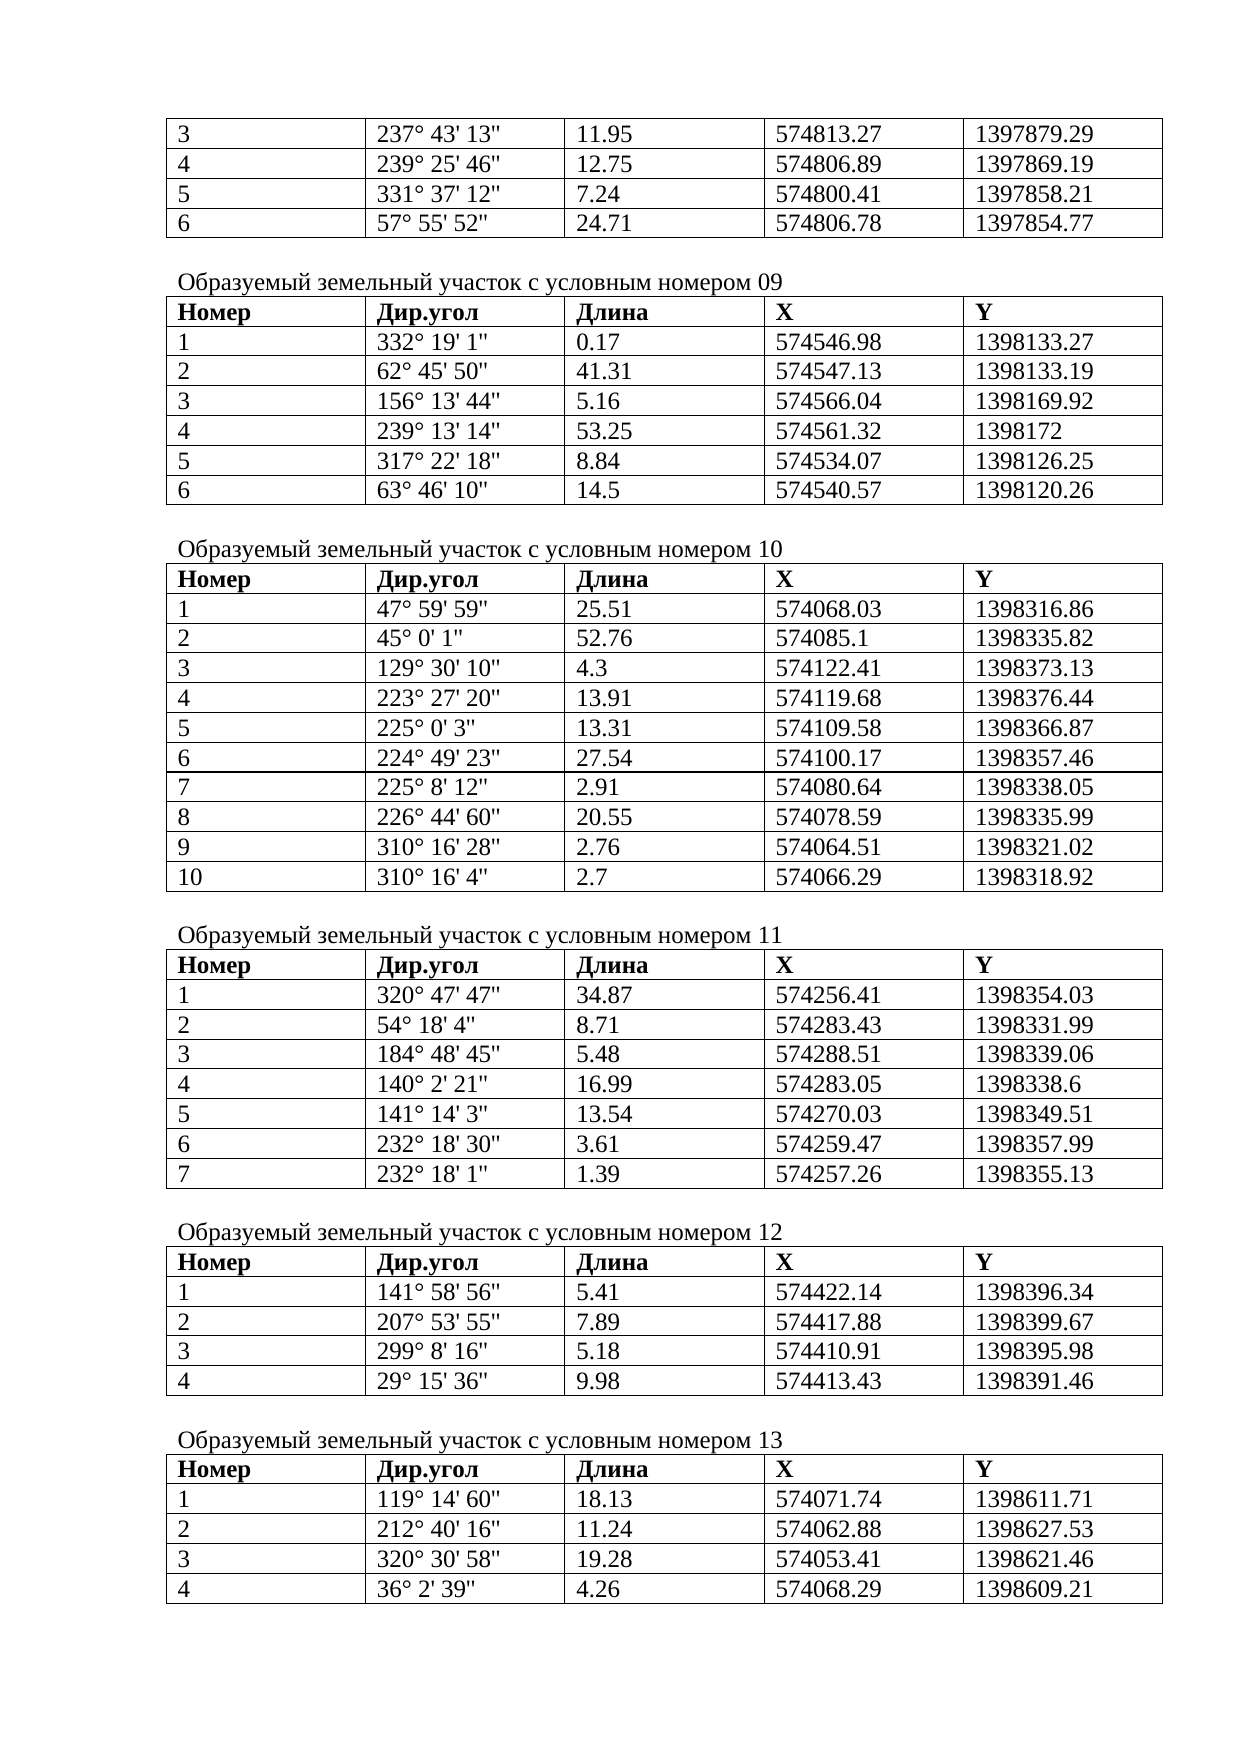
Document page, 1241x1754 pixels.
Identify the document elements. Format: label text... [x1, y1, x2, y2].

table_cell 310° 16' 4'' [366, 862, 564, 891]
text Образуемый земельный участок с условным номером 11 [177, 920, 1152, 949]
table_cell 5.16 [565, 386, 764, 415]
table_cell 141° 14' 3'' [366, 1099, 564, 1128]
table_cell [166, 892, 365, 920]
table_cell 320° 47' 47'' [366, 980, 564, 1009]
table_cell 1398609.21 [964, 1574, 1162, 1602]
table_cell 574122.41 [765, 653, 963, 682]
table_cell 13.54 [565, 1099, 764, 1128]
table_cell 5.41 [565, 1277, 764, 1306]
table_cell 232° 18' 30'' [366, 1129, 564, 1158]
table_cell 1398611.71 [964, 1484, 1162, 1513]
table_cell [764, 1189, 963, 1217]
table_cell 1398172 [964, 416, 1162, 445]
table_cell 36° 2' 39'' [366, 1574, 564, 1602]
table_cell 1398357.46 [964, 743, 1162, 771]
table_cell 1 [167, 594, 365, 622]
table_cell 1398335.99 [964, 802, 1162, 831]
table_cell [166, 1189, 365, 1217]
table_cell [166, 1396, 365, 1425]
table_cell 574288.51 [765, 1040, 963, 1068]
table_cell 574806.78 [765, 209, 963, 237]
table_header X [765, 564, 963, 593]
table_cell 129° 30' 10'' [366, 653, 564, 682]
table_cell 20.55 [565, 802, 764, 831]
table_cell 574068.03 [765, 594, 963, 622]
table_cell 574062.88 [765, 1514, 963, 1543]
table_header Номер [167, 1455, 365, 1483]
table_cell [166, 238, 365, 267]
table_cell 4 [167, 149, 365, 178]
table_cell 1398357.99 [964, 1129, 1162, 1158]
table_cell 239° 25' 46'' [366, 149, 564, 178]
table_cell 2.7 [565, 862, 764, 891]
table_header Длина [565, 564, 764, 593]
table_cell 1398621.46 [964, 1544, 1162, 1573]
table_cell 119° 14' 60'' [366, 1484, 564, 1513]
table_cell 299° 8' 16'' [366, 1336, 564, 1365]
table_cell 1 [167, 1484, 365, 1513]
table_cell 317° 22' 18'' [366, 446, 564, 474]
table_cell 19.28 [565, 1544, 764, 1573]
table_cell 574080.64 [765, 773, 963, 801]
table_header X [765, 297, 963, 326]
table_cell 45° 0' 1'' [366, 624, 564, 652]
table_cell 10 [167, 862, 365, 891]
table_cell 14.5 [565, 476, 764, 504]
table_cell 207° 53' 55'' [366, 1307, 564, 1335]
table_cell 1398349.51 [964, 1099, 1162, 1128]
table_cell 8.71 [565, 1010, 764, 1038]
table_cell 574257.26 [765, 1159, 963, 1187]
table_cell 574413.43 [765, 1366, 963, 1395]
table_cell 1397858.21 [964, 179, 1162, 207]
table_cell 1398395.98 [964, 1336, 1162, 1365]
table_cell 6 [167, 1129, 365, 1158]
table_cell 4.26 [565, 1574, 764, 1602]
table_cell 225° 0' 3'' [366, 713, 564, 742]
table_cell 24.71 [565, 209, 764, 237]
table_cell 1398627.53 [964, 1514, 1162, 1543]
table_cell 212° 40' 16'' [366, 1514, 564, 1543]
table_cell 9 [167, 832, 365, 861]
table_cell 4 [167, 1069, 365, 1098]
table_cell 1 [167, 1277, 365, 1306]
table_cell 1398399.67 [964, 1307, 1162, 1335]
table_cell 574813.27 [765, 119, 963, 148]
table_header Номер [167, 564, 365, 593]
table_header Дир.угол [366, 950, 564, 979]
table_cell [764, 238, 963, 267]
table_cell 62° 45' 50'' [366, 356, 564, 385]
table_cell 574561.32 [765, 416, 963, 445]
table_cell 574119.68 [765, 683, 963, 712]
table_cell [565, 1604, 764, 1632]
table_cell 3 [167, 1544, 365, 1573]
table_cell 239° 13' 14'' [366, 416, 564, 445]
table_header Y [964, 1455, 1162, 1483]
table_header Длина [565, 1247, 764, 1276]
table_cell 574566.04 [765, 386, 963, 415]
table_cell 1 [167, 980, 365, 1009]
table_header X [765, 1455, 963, 1483]
table_cell 574422.14 [765, 1277, 963, 1306]
table_cell 1398126.25 [964, 446, 1162, 474]
table_cell 237° 43' 13'' [366, 119, 564, 148]
table_cell 574547.13 [765, 356, 963, 385]
table_cell 13.31 [565, 713, 764, 742]
table_cell 223° 27' 20'' [366, 683, 564, 712]
table_cell 27.54 [565, 743, 764, 771]
table_cell 34.87 [565, 980, 764, 1009]
table_cell [166, 1604, 365, 1632]
table_cell 1397854.77 [964, 209, 1162, 237]
table_header X [765, 1247, 963, 1276]
table_cell 1398396.34 [964, 1277, 1162, 1306]
table_cell 156° 13' 44'' [366, 386, 564, 415]
text Образуемый земельный участок с условным номером 13 [177, 1425, 1152, 1453]
table_cell 5.48 [565, 1040, 764, 1068]
table_cell 574071.74 [765, 1484, 963, 1513]
table_cell 8.84 [565, 446, 764, 474]
table_cell 11.24 [565, 1514, 764, 1543]
table_cell 5.18 [565, 1336, 764, 1365]
table_cell 574417.88 [765, 1307, 963, 1335]
table_cell 574283.05 [765, 1069, 963, 1098]
table_header Номер [167, 950, 365, 979]
table_header Длина [565, 297, 764, 326]
table_cell 320° 30' 58'' [366, 1544, 564, 1573]
text Образуемый земельный участок с условным номером 12 [177, 1217, 1152, 1246]
table_cell 57° 55' 52'' [366, 209, 564, 237]
table_cell 7 [167, 773, 365, 801]
table_cell 2 [167, 1010, 365, 1038]
table_cell 331° 37' 12'' [366, 179, 564, 207]
table_cell 1398169.92 [964, 386, 1162, 415]
table_cell 54° 18' 4'' [366, 1010, 564, 1038]
table_cell [964, 1396, 1163, 1425]
table_cell 1398391.46 [964, 1366, 1162, 1395]
table_cell 1398321.02 [964, 832, 1162, 861]
table_cell 3 [167, 1040, 365, 1068]
table_header Длина [565, 950, 764, 979]
table_cell [565, 1396, 764, 1425]
table_cell 574800.41 [765, 179, 963, 207]
table_cell [964, 1189, 1163, 1217]
table_cell 3 [167, 1336, 365, 1365]
table_cell 2 [167, 1307, 365, 1335]
table_cell [964, 238, 1163, 267]
table_cell [764, 505, 963, 534]
table_cell 3 [167, 653, 365, 682]
table_cell 2 [167, 1514, 365, 1543]
table_header Дир.угол [366, 564, 564, 593]
table_cell [166, 505, 365, 534]
table_cell 141° 58' 56'' [366, 1277, 564, 1306]
table_header Номер [167, 1247, 365, 1276]
table_cell 7.89 [565, 1307, 764, 1335]
table_cell 1397869.19 [964, 149, 1162, 178]
table_cell [565, 238, 764, 267]
table_cell 574109.58 [765, 713, 963, 742]
table_cell 1398354.03 [964, 980, 1162, 1009]
table_cell 2.91 [565, 773, 764, 801]
table_cell 13.91 [565, 683, 764, 712]
table_cell 6 [167, 209, 365, 237]
table_cell 41.31 [565, 356, 764, 385]
table_cell 310° 16' 28'' [366, 832, 564, 861]
table_cell 1.39 [565, 1159, 764, 1187]
table_cell 574546.98 [765, 327, 963, 355]
table_header Дир.угол [366, 297, 564, 326]
table_cell 3 [167, 119, 365, 148]
table_cell 1398331.99 [964, 1010, 1162, 1038]
table_cell 2 [167, 624, 365, 652]
table_cell 1398318.92 [964, 862, 1162, 891]
table_cell 4 [167, 416, 365, 445]
table_header Y [964, 1247, 1162, 1276]
table_cell 1398338.05 [964, 773, 1162, 801]
table_cell [764, 1604, 963, 1632]
table_cell [565, 505, 764, 534]
table_cell 9.98 [565, 1366, 764, 1395]
table_cell 574256.41 [765, 980, 963, 1009]
table_header Y [964, 297, 1162, 326]
table_cell 1398335.82 [964, 624, 1162, 652]
table_cell 574078.59 [765, 802, 963, 831]
table_cell 574410.91 [765, 1336, 963, 1365]
table_cell 332° 19' 1'' [366, 327, 564, 355]
table_cell 2.76 [565, 832, 764, 861]
table_cell 3 [167, 386, 365, 415]
table_cell 574259.47 [765, 1129, 963, 1158]
table_cell 1398133.19 [964, 356, 1162, 385]
table_cell 12.75 [565, 149, 764, 178]
table_cell 5 [167, 179, 365, 207]
table_cell 574064.51 [765, 832, 963, 861]
table_cell 5 [167, 1099, 365, 1128]
table_cell 1398316.86 [964, 594, 1162, 622]
table_cell [964, 505, 1163, 534]
table_cell 1398120.26 [964, 476, 1162, 504]
table_cell 16.99 [565, 1069, 764, 1098]
table_cell 3.61 [565, 1129, 764, 1158]
table_cell 574270.03 [765, 1099, 963, 1128]
table_header Дир.угол [366, 1247, 564, 1276]
table_cell 4 [167, 1366, 365, 1395]
table_cell [365, 1396, 565, 1425]
table_cell 6 [167, 743, 365, 771]
table_header X [765, 950, 963, 979]
table_cell 7 [167, 1159, 365, 1187]
table_cell 29° 15' 36'' [366, 1366, 564, 1395]
table_cell 574540.57 [765, 476, 963, 504]
table_cell [365, 1604, 565, 1632]
text Образуемый земельный участок с условным номером 10 [177, 534, 1152, 563]
table_cell 1398366.87 [964, 713, 1162, 742]
table_cell 1398373.13 [964, 653, 1162, 682]
table_cell 140° 2' 21'' [366, 1069, 564, 1098]
table_cell 47° 59' 59'' [366, 594, 564, 622]
table_cell 1397879.29 [964, 119, 1162, 148]
table_cell 52.76 [565, 624, 764, 652]
table_header Дир.угол [366, 1455, 564, 1483]
table_cell 63° 46' 10'' [366, 476, 564, 504]
table_cell 225° 8' 12'' [366, 773, 564, 801]
table_cell [365, 505, 565, 534]
table_cell 1 [167, 327, 365, 355]
table_cell 574066.29 [765, 862, 963, 891]
table_cell 4 [167, 1574, 365, 1602]
table_cell 1398355.13 [964, 1159, 1162, 1187]
table_cell [365, 1189, 565, 1217]
table_cell 8 [167, 802, 365, 831]
table_cell 4.3 [565, 653, 764, 682]
table_cell [764, 1396, 963, 1425]
table_cell 226° 44' 60'' [366, 802, 564, 831]
table_cell 53.25 [565, 416, 764, 445]
table_cell 224° 49' 23'' [366, 743, 564, 771]
table_header Y [964, 950, 1162, 979]
table_cell 18.13 [565, 1484, 764, 1513]
table_cell 574534.07 [765, 446, 963, 474]
table_cell 25.51 [565, 594, 764, 622]
table_cell 1398338.6 [964, 1069, 1162, 1098]
table_cell 574085.1 [765, 624, 963, 652]
table_cell 2 [167, 356, 365, 385]
table_header Номер [167, 297, 365, 326]
table_cell 574068.29 [765, 1574, 963, 1602]
table_cell 6 [167, 476, 365, 504]
table_cell 232° 18' 1'' [366, 1159, 564, 1187]
table_cell 7.24 [565, 179, 764, 207]
table_cell 5 [167, 713, 365, 742]
table_cell 574100.17 [765, 743, 963, 771]
table_cell [365, 892, 565, 920]
table_cell 5 [167, 446, 365, 474]
table_cell 4 [167, 683, 365, 712]
table_cell 0.17 [565, 327, 764, 355]
table_cell 1398339.06 [964, 1040, 1162, 1068]
table_cell [565, 1189, 764, 1217]
table_cell [565, 892, 764, 920]
table_cell [365, 238, 565, 267]
table_cell 574283.43 [765, 1010, 963, 1038]
table_cell 1398133.27 [964, 327, 1162, 355]
table_cell 574806.89 [765, 149, 963, 178]
table_cell 11.95 [565, 119, 764, 148]
table_cell 184° 48' 45'' [366, 1040, 564, 1068]
table_header Y [964, 564, 1162, 593]
table_cell 1398376.44 [964, 683, 1162, 712]
table_header Длина [565, 1455, 764, 1483]
table_cell [764, 892, 963, 920]
table_cell [964, 1604, 1163, 1632]
table_cell [964, 892, 1163, 920]
text Образуемый земельный участок с условным номером 09 [177, 267, 1152, 296]
table_cell 574053.41 [765, 1544, 963, 1573]
